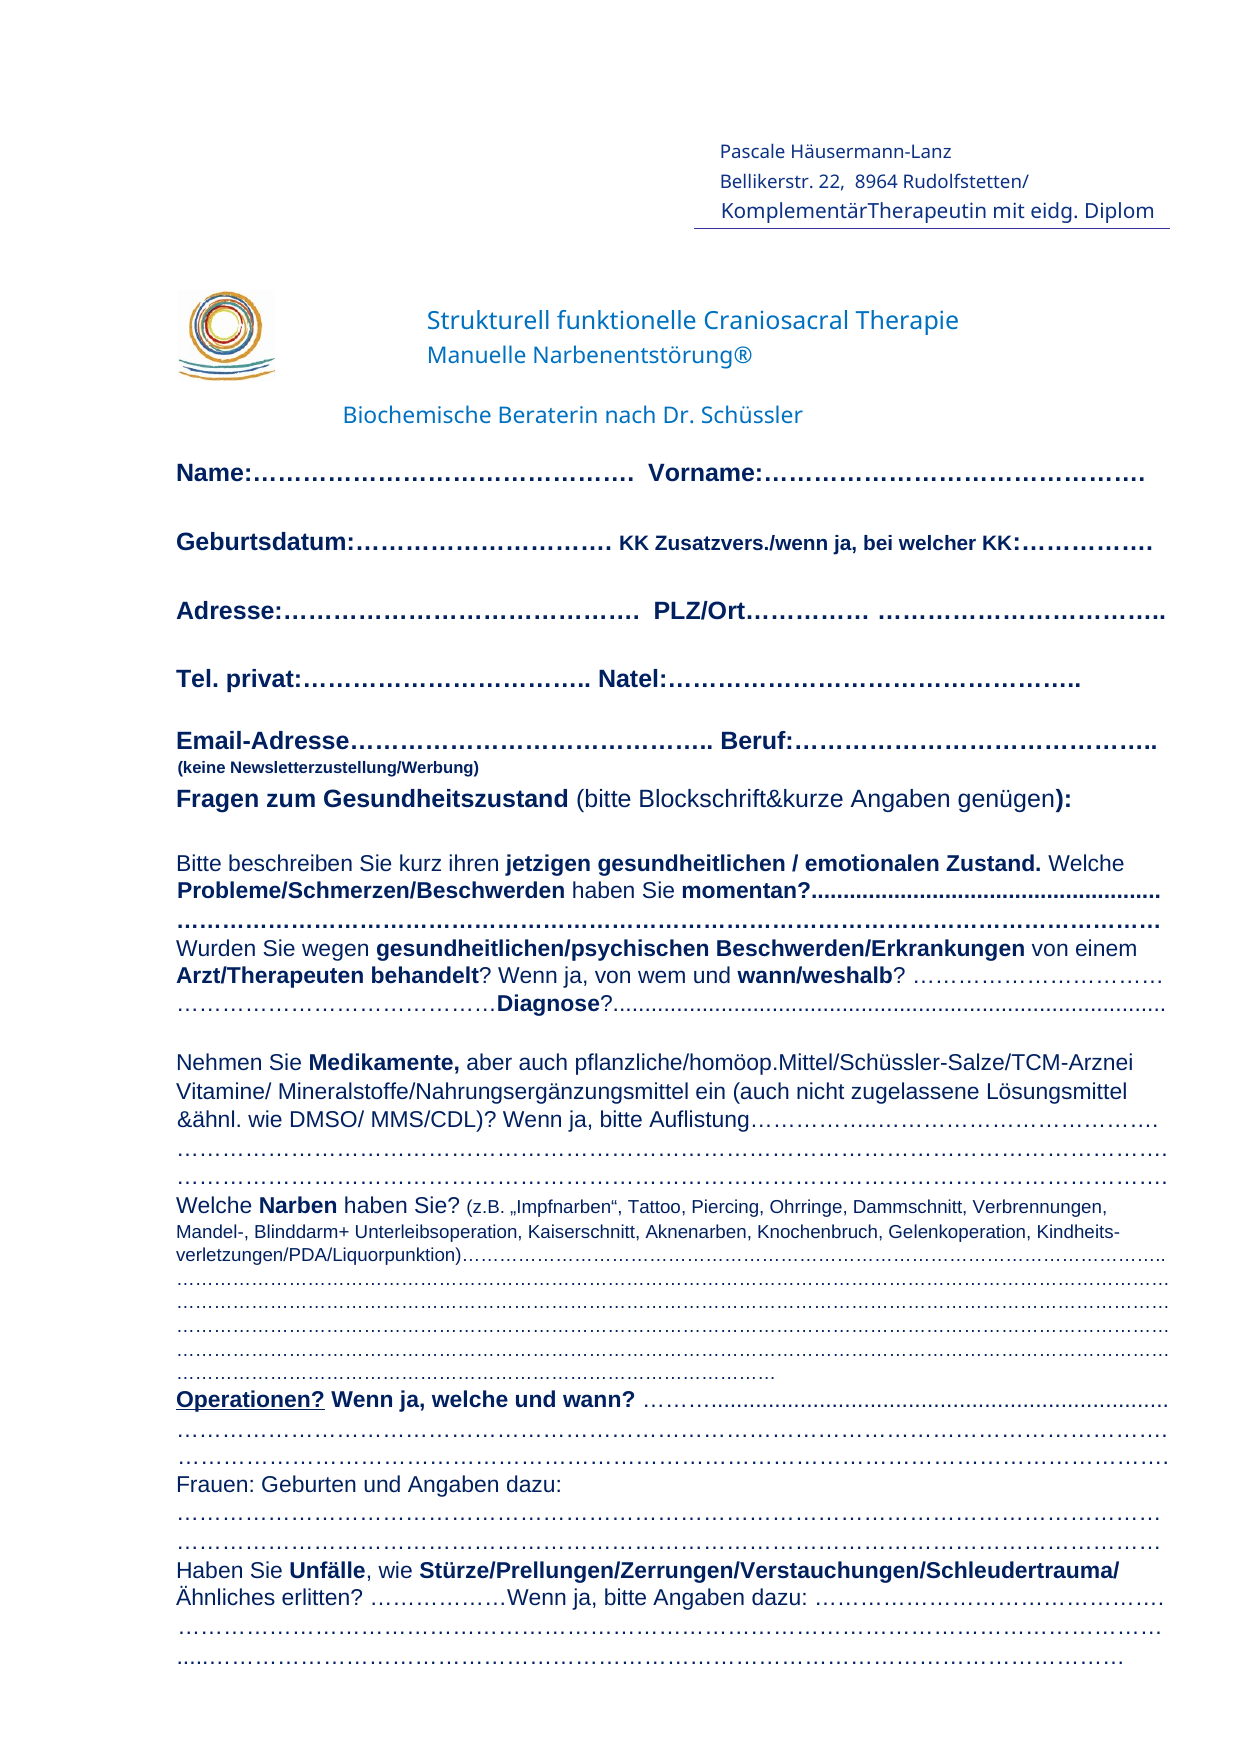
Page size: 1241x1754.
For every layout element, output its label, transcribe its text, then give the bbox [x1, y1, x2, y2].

text (keine Newsletterzustellung/Werbung) [177, 757, 1180, 777]
text Strukturell funktionelle Craniosacral Therapie [276, 303, 1180, 337]
text ………………………………………………………………………………………………………………… [121, 1613, 1180, 1639]
picture [177, 290, 276, 381]
text Frauen: Geburten und Angaben dazu: [176, 1471, 1180, 1497]
text .....………………………………………………………………………………………………………… [121, 1643, 1180, 1669]
text Haben Sie Unfälle, wie Stürze/Prellungen/Zerrungen/Verstauchungen/Schleudertrauma/ [176, 1557, 1180, 1583]
text Operationen? Wenn ja, welche und wann? ………........................................................................ [176, 1386, 1180, 1412]
text Biochemische Beraterin nach Dr. Schüssler [176, 399, 1180, 430]
text Bitte beschreiben Sie kurz ihren jetzigen gesundheitlichen / emotionalen Zustand. Welche Probleme/Schmerzen/Beschwerden haben Sie momentan?....................................................... [176, 850, 1180, 903]
text Ähnliches erlitten? ………………Wenn ja, bitte Angaben dazu: ………………………………………. [176, 1584, 1180, 1611]
text Manuelle Narbenentstörung® [276, 339, 1180, 371]
text verletzungen/PDA/Liquorpunktion)………………………………………………………………………………………………….. [176, 1244, 1180, 1266]
text …………………………………………………………………………………………………………………………………………… [176, 1315, 1180, 1336]
text ………………………………………………………………………………………………………………… [176, 1499, 1180, 1526]
text Bellikerstr. 22, 8964 Rudolfstetten/ KomplementärTherapeutin mit eidg. Diplom [719, 168, 1180, 224]
text …………………………………………………………………………………………………………………………………………… [176, 1268, 1180, 1289]
text ………………………………………………………………………………………………………………… [176, 1528, 1180, 1554]
text Vitamine/ Mineralstoffe/Nahrungsergänzungsmittel ein (auch nicht zugelassene Lösungsmittel &ähnl. wie DMSO/ MMS/CDL)? Wenn ja, bitte Auflistung……………..………………………………. [176, 1078, 1180, 1132]
text Nehmen Sie Medikamente, aber auch pflanzliche/homöop.Mittel/Schüssler-Salze/TCM-Arznei [176, 1049, 1180, 1075]
text …………………………………………………………………………………………………………………. [176, 1135, 1180, 1161]
text Mandel-, Blinddarm+ Unterleibsoperation, Kaiserschnitt, Aknenarben, Knochenbruch, Gelenkoperation, Kindheits- [176, 1221, 1180, 1242]
text Arzt/Therapeuten behandelt? Wenn ja, von wem und wann/weshalb? …………………………… [176, 962, 1180, 989]
text Email-Adresse…………………………………….. Beruf:…………………………………….. [176, 726, 1180, 755]
text …………………………………………………………………………………………………………………………………………… [176, 1338, 1180, 1360]
text Welche Narben haben Sie? (z.B. „Impfnarben“, Tattoo, Piercing, Ohrringe, Dammschnitt, Verbrennungen, [176, 1192, 1180, 1218]
text Geburtsdatum:…………………………. KK Zusatzvers./wenn ja, bei welcher KK:……………. [176, 526, 1180, 555]
text Fragen zum Gesundheitszustand (bitte Blockschrift&kurze Angaben genügen): [176, 784, 1180, 813]
text Adresse:……………………………………. PLZ/Ort…………… …………………………….. [176, 596, 1180, 624]
text ………………………………………………………………………………………………………………… [176, 907, 1180, 934]
text Tel. privat:…………………………….. Natel:………………………………………….. [176, 664, 1180, 693]
text Name:………………………………………. Vorname:………………………………………. [176, 458, 1180, 487]
text …………………………………………………………………………………………………………………. [176, 1163, 1180, 1190]
text ……………………………………Diagnose?....................................................................................... [176, 990, 1180, 1016]
text Pascale Häusermann-Lanz [719, 138, 1180, 164]
text Wurden Sie wegen gesundheitlichen/psychischen Beschwerden/Erkrankungen von einem [176, 935, 1180, 961]
text …………………………………………………………………………………………………………………. …………………………………………………………………………………………………………………. [176, 1416, 1180, 1469]
text …………………………………………………………………………………… [176, 1362, 1180, 1383]
text …………………………………………………………………………………………………………………………………………… [176, 1291, 1180, 1313]
